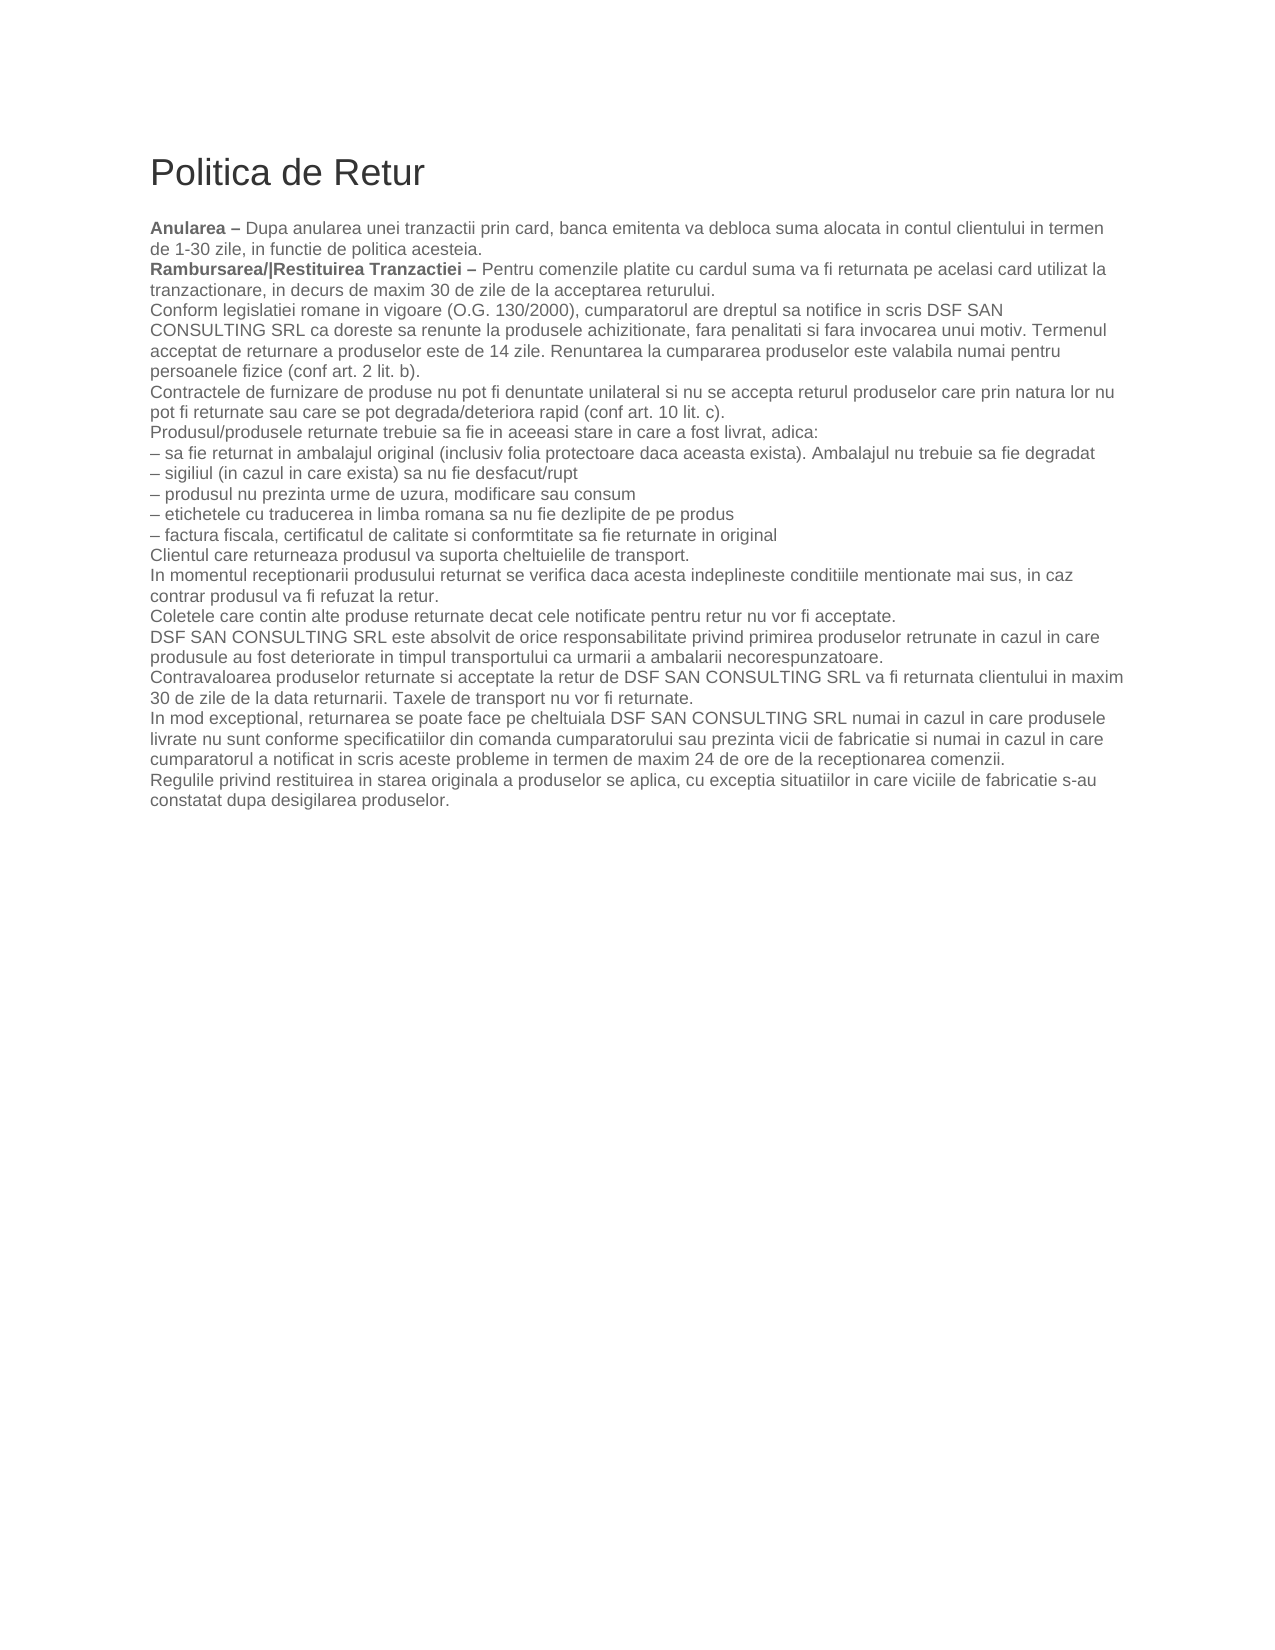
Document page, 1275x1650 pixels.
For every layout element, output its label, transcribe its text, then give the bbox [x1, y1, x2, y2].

text Politica de Retur [150, 150, 1125, 193]
text Contractele de furnizare de produse nu pot fi denuntate unilateral si nu se accepta returul produselor care prin natura lor nu pot fi returnate sau care se pot degrada/deteriora rapid (conf art. 10 lit. c). [150, 381, 1125, 422]
text Contravaloarea produselor returnate si acceptate la retur de DSF SAN CONSULTING SRL va fi returnata clientului in maxim 30 de zile de la data returnarii. Taxele de transport nu vor fi returnate. [150, 667, 1125, 708]
text Produsul/produsele returnate trebuie sa fie in aceeasi stare in care a fost livrat, adica: – sa fie returnat in ambalajul original (inclusiv folia protectoare daca aceasta exista). Ambalajul nu trebuie sa fie degradat – sigiliul (in cazul in care exista) sa nu fie desfacut/rupt – produsul nu prezinta urme de uzura, modificare sau consum – etichetele cu traducerea in limba romana sa nu fie dezlipite de pe produs – factura fiscala, certificatul de calitate si conformtitate sa fie returnate in original Clientul care returneaza produsul va suporta cheltuielile de transport. [150, 422, 1125, 565]
text In momentul receptionarii produsului returnat se verifica daca acesta indeplineste conditiile mentionate mai sus, in caz contrar produsul va fi refuzat la retur. [150, 565, 1125, 606]
text Anularea – Dupa anularea unei tranzactii prin card, banca emitenta va debloca suma alocata in contul clientului in termen de 1-30 zile, in functie de politica acesteia. [150, 218, 1125, 259]
text Rambursarea/|Restituirea Tranzactiei – Pentru comenzile platite cu cardul suma va fi returnata pe acelasi card utilizat la tranzactionare, in decurs de maxim 30 de zile de la acceptarea returului. [150, 259, 1125, 300]
text In mod exceptional, returnarea se poate face pe cheltuiala DSF SAN CONSULTING SRL numai in cazul in care produsele livrate nu sunt conforme specificatiilor din comanda cumparatorului sau prezinta vicii de fabricatie si numai in cazul in care cumparatorul a notificat in scris aceste probleme in termen de maxim 24 de ore de la receptionarea comenzii. [150, 708, 1125, 769]
text DSF SAN CONSULTING SRL este absolvit de orice responsabilitate privind primirea produselor retrunate in cazul in care produsule au fost deteriorate in timpul transportului ca urmarii a ambalarii necorespunzatoare. [150, 626, 1125, 667]
text Conform legislatiei romane in vigoare (O.G. 130/2000), cumparatorul are dreptul sa notifice in scris DSF SAN CONSULTING SRL ca doreste sa renunte la produsele achizitionate, fara penalitati si fara invocarea unui motiv. Termenul acceptat de returnare a produselor este de 14 zile. Renuntarea la cumpararea produselor este valabila numai pentru persoanele fizice (conf art. 2 lit. b). [150, 300, 1125, 381]
text Coletele care contin alte produse returnate decat cele notificate pentru retur nu vor fi acceptate. [150, 606, 1125, 626]
text Regulile privind restituirea in starea originala a produselor se aplica, cu exceptia situatiilor in care viciile de fabricatie s-au constatat dupa desigilarea produselor. [150, 769, 1125, 810]
